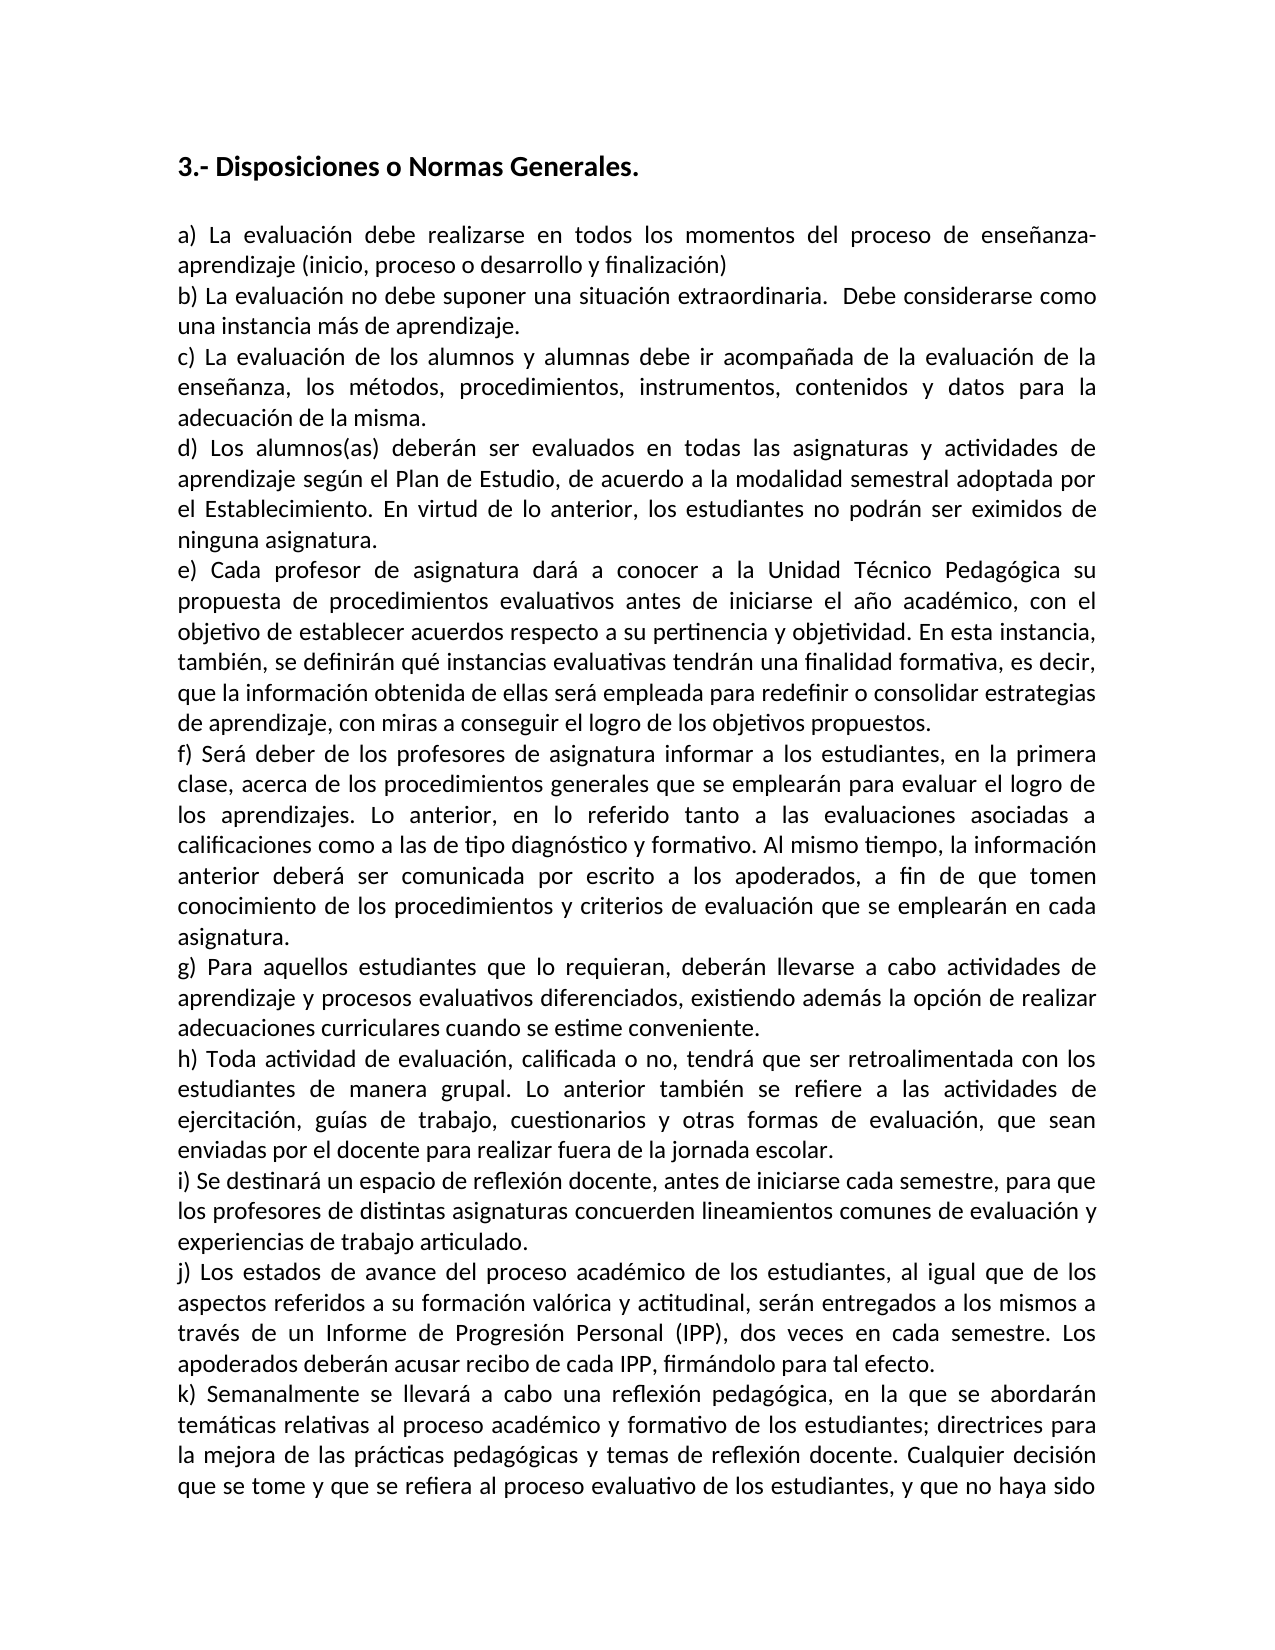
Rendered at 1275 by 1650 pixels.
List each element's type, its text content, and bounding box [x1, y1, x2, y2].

text 3.- Disposiciones o Normas Generales. [177, 148, 1098, 183]
text j) Los estados de avance del proceso académico de los estudiantes, al igual que de los aspectos referidos a su formación valórica y actitudinal, serán entregados a los mismos a través de un Informe de Progresión Personal (IPP), dos veces en cada semestre. Los apoderados deberán acusar recibo de cada IPP, firmándolo para tal efecto. [177, 1257, 1098, 1379]
text i) Se destinará un espacio de reflexión docente, antes de iniciarse cada semestre, para que los profesores de distintas asignaturas concuerden lineamientos comunes de evaluación y experiencias de trabajo articulado. [177, 1165, 1098, 1257]
text b) La evaluación no debe suponer una situación extraordinaria. Debe considerarse como una instancia más de aprendizaje. [177, 280, 1098, 341]
text d) Los alumnos(as) deberán ser evaluados en todas las asignaturas y actividades de aprendizaje según el Plan de Estudio, de acuerdo a la modalidad semestral adoptada por el Establecimiento. En virtud de lo anterior, los estudiantes no podrán ser eximidos de ninguna asignatura. [177, 432, 1098, 554]
text e) Cada profesor de asignatura dará a conocer a la Unidad Técnico Pedagógica su propuesta de procedimientos evaluativos antes de iniciarse el año académico, con el objetivo de establecer acuerdos respecto a su pertinencia y objetividad. En esta instancia, también, se definirán qué instancias evaluativas tendrán una finalidad formativa, es decir, que la información obtenida de ellas será empleada para redefinir o consolidar estrategias de aprendizaje, con miras a conseguir el logro de los objetivos propuestos. [177, 554, 1098, 738]
text h) Toda actividad de evaluación, calificada o no, tendrá que ser retroalimentada con los estudiantes de manera grupal. Lo anterior también se refiere a las actividades de ejercitación, guías de trabajo, cuestionarios y otras formas de evaluación, que sean enviadas por el docente para realizar fuera de la jornada escolar. [177, 1043, 1098, 1165]
text a) La evaluación debe realizarse en todos los momentos del proceso de enseñanza-aprendizaje (inicio, proceso o desarrollo y finalización) [177, 219, 1098, 280]
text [177, 1379, 1098, 1501]
text c) La evaluación de los alumnos y alumnas debe ir acompañada de la evaluación de la enseñanza, los métodos, procedimientos, instrumentos, contenidos y datos para la adecuación de la misma. [177, 341, 1098, 432]
text g) Para aquellos estudiantes que lo requieran, deberán llevarse a cabo actividades de aprendizaje y procesos evaluativos diferenciados, existiendo además la opción de realizar adecuaciones curriculares cuando se estime conveniente. [177, 951, 1098, 1043]
text f) Será deber de los profesores de asignatura informar a los estudiantes, en la primera clase, acerca de los procedimientos generales que se emplearán para evaluar el logro de los aprendizajes. Lo anterior, en lo referido tanto a las evaluaciones asociadas a calificaciones como a las de tipo diagnóstico y formativo. Al mismo tiempo, la información anterior deberá ser comunicada por escrito a los apoderados, a fin de que tomen conocimiento de los procedimientos y criterios de evaluación que se emplearán en cada asignatura. [177, 738, 1098, 951]
